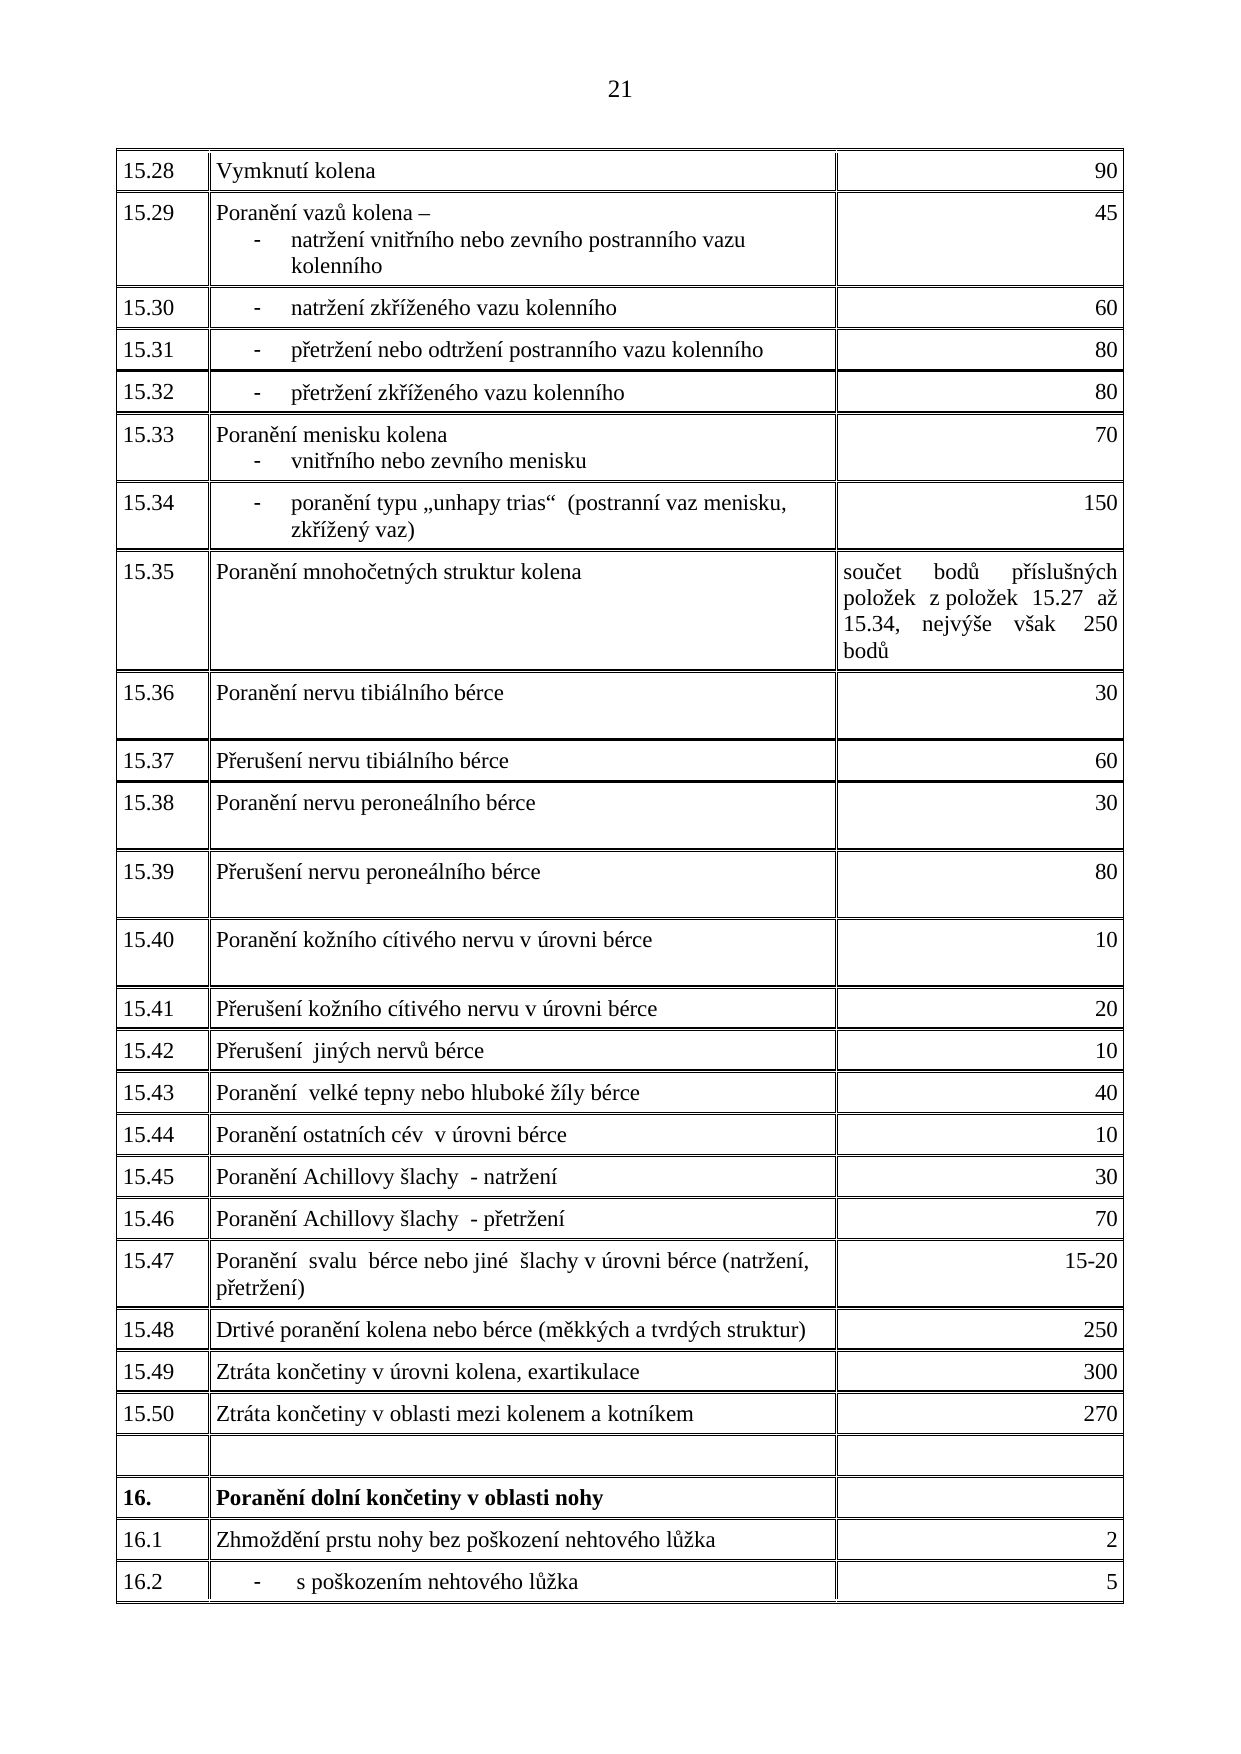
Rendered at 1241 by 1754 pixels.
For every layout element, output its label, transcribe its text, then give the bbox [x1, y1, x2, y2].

table_cell 15-20 [838, 1241, 1123, 1306]
table_cell 15.28 [117, 151, 209, 190]
table_cell 15.46 [117, 1199, 208, 1238]
table_cell 15.38 [117, 783, 208, 848]
table_cell Poranění Achillovy šlachy - natržení [211, 1157, 835, 1196]
table_cell 80 [838, 330, 1123, 369]
table_cell přetržení zkříženého vazu kolenního [211, 372, 835, 411]
table_cell natržení zkříženého vazu kolenního [211, 288, 835, 327]
table_cell 16.2 [117, 1562, 209, 1601]
table_cell součet bodů příslušných položek z položek 15.27 až 15.34, nejvýše však 250 bodů [838, 552, 1123, 669]
table_cell 10 [838, 1115, 1123, 1153]
table_cell 60 [838, 288, 1123, 327]
table_cell 15.48 [117, 1310, 208, 1348]
table_cell 150 [838, 483, 1123, 548]
table_cell 300 [838, 1352, 1123, 1390]
table_cell Ztráta končetiny v oblasti mezi kolenem a kotníkem [211, 1394, 835, 1432]
table_cell [117, 1436, 208, 1474]
table_cell Poranění kožního cítivého nervu v úrovni bérce [211, 920, 835, 985]
table_cell 90 [837, 151, 1123, 190]
table_cell 15.36 [117, 673, 208, 738]
table_cell 15.29 [117, 193, 208, 284]
table_cell 16. [117, 1478, 208, 1517]
table_cell 2 [838, 1520, 1123, 1559]
table_cell Poranění svalu bérce nebo jiné šlachy v úrovni bérce (natržení, přetržení) [211, 1241, 835, 1306]
table_cell 15.41 [117, 989, 208, 1027]
table_cell 40 [838, 1073, 1123, 1111]
table_cell 15.39 [117, 852, 208, 917]
table_cell 45 [838, 193, 1123, 284]
table_cell 15.34 [117, 483, 208, 548]
table_cell Poranění ostatních cév v úrovni bérce [211, 1115, 835, 1153]
table_cell 30 [838, 783, 1123, 848]
table_cell Přerušení nervu peroneálního bérce [211, 852, 835, 917]
table_cell 15.37 [117, 741, 208, 780]
table_cell [838, 1478, 1123, 1517]
table_cell 15.33 [117, 415, 208, 480]
table_cell Přerušení kožního cítivého nervu v úrovni bérce [211, 989, 835, 1027]
table_cell s poškozením nehtového lůžka [210, 1562, 837, 1601]
table_cell 15.50 [117, 1394, 208, 1432]
table_cell 5 [837, 1562, 1123, 1601]
table_cell Poranění Achillovy šlachy - přetržení [211, 1199, 835, 1238]
table_cell 60 [838, 741, 1123, 780]
table_cell 70 [838, 1199, 1123, 1238]
table_cell [838, 1436, 1123, 1474]
table_cell 15.43 [117, 1073, 208, 1111]
table_cell Poranění mnohočetných struktur kolena [211, 552, 835, 669]
table_cell 15.30 [117, 288, 208, 327]
table_cell 15.35 [117, 552, 208, 669]
table_cell 10 [838, 1031, 1123, 1069]
table_cell poranění typu „unhapy trias“ (postranní vaz menisku, zkřížený vaz) [211, 483, 835, 548]
table_cell 15.49 [117, 1352, 208, 1390]
table_cell 15.42 [117, 1031, 208, 1069]
table_cell [211, 1436, 835, 1474]
table_cell Přerušení nervu tibiálního bérce [211, 741, 835, 780]
table_cell 15.32 [117, 372, 208, 411]
table_cell 30 [838, 1157, 1123, 1196]
table_cell 15.40 [117, 920, 208, 985]
table_cell 15.47 [117, 1241, 208, 1306]
table_cell 20 [838, 989, 1123, 1027]
table_cell 80 [838, 852, 1123, 917]
table_cell Zhmoždění prstu nohy bez poškození nehtového lůžka [211, 1520, 835, 1559]
table_cell Poranění nervu tibiálního bérce [211, 673, 835, 738]
table_cell 15.44 [117, 1115, 208, 1153]
table_cell Poranění menisku kolena vnitřního nebo zevního menisku [211, 415, 835, 480]
table_cell Vymknutí kolena [210, 151, 837, 190]
table_cell 10 [838, 920, 1123, 985]
table_cell Poranění dolní končetiny v oblasti nohy [211, 1478, 835, 1517]
table_cell 270 [838, 1394, 1123, 1432]
table_cell 70 [838, 415, 1123, 480]
table_cell Přerušení jiných nervů bérce [211, 1031, 835, 1069]
table_cell 80 [838, 372, 1123, 411]
table_cell Ztráta končetiny v úrovni kolena, exartikulace [211, 1352, 835, 1390]
table_cell Drtivé poranění kolena nebo bérce (měkkých a tvrdých struktur) [211, 1310, 835, 1348]
table_cell 16.1 [117, 1520, 208, 1559]
table_cell Poranění nervu peroneálního bérce [211, 783, 835, 848]
table_cell 30 [838, 673, 1123, 738]
table_cell 15.31 [117, 330, 208, 369]
table_cell Poranění velké tepny nebo hluboké žíly bérce [211, 1073, 835, 1111]
table_cell 15.45 [117, 1157, 208, 1196]
table_cell 250 [838, 1310, 1123, 1348]
table_cell Poranění vazů kolena – natržení vnitřního nebo zevního postranního vazu kolenního [211, 193, 835, 284]
table_cell přetržení nebo odtržení postranního vazu kolenního [211, 330, 835, 369]
